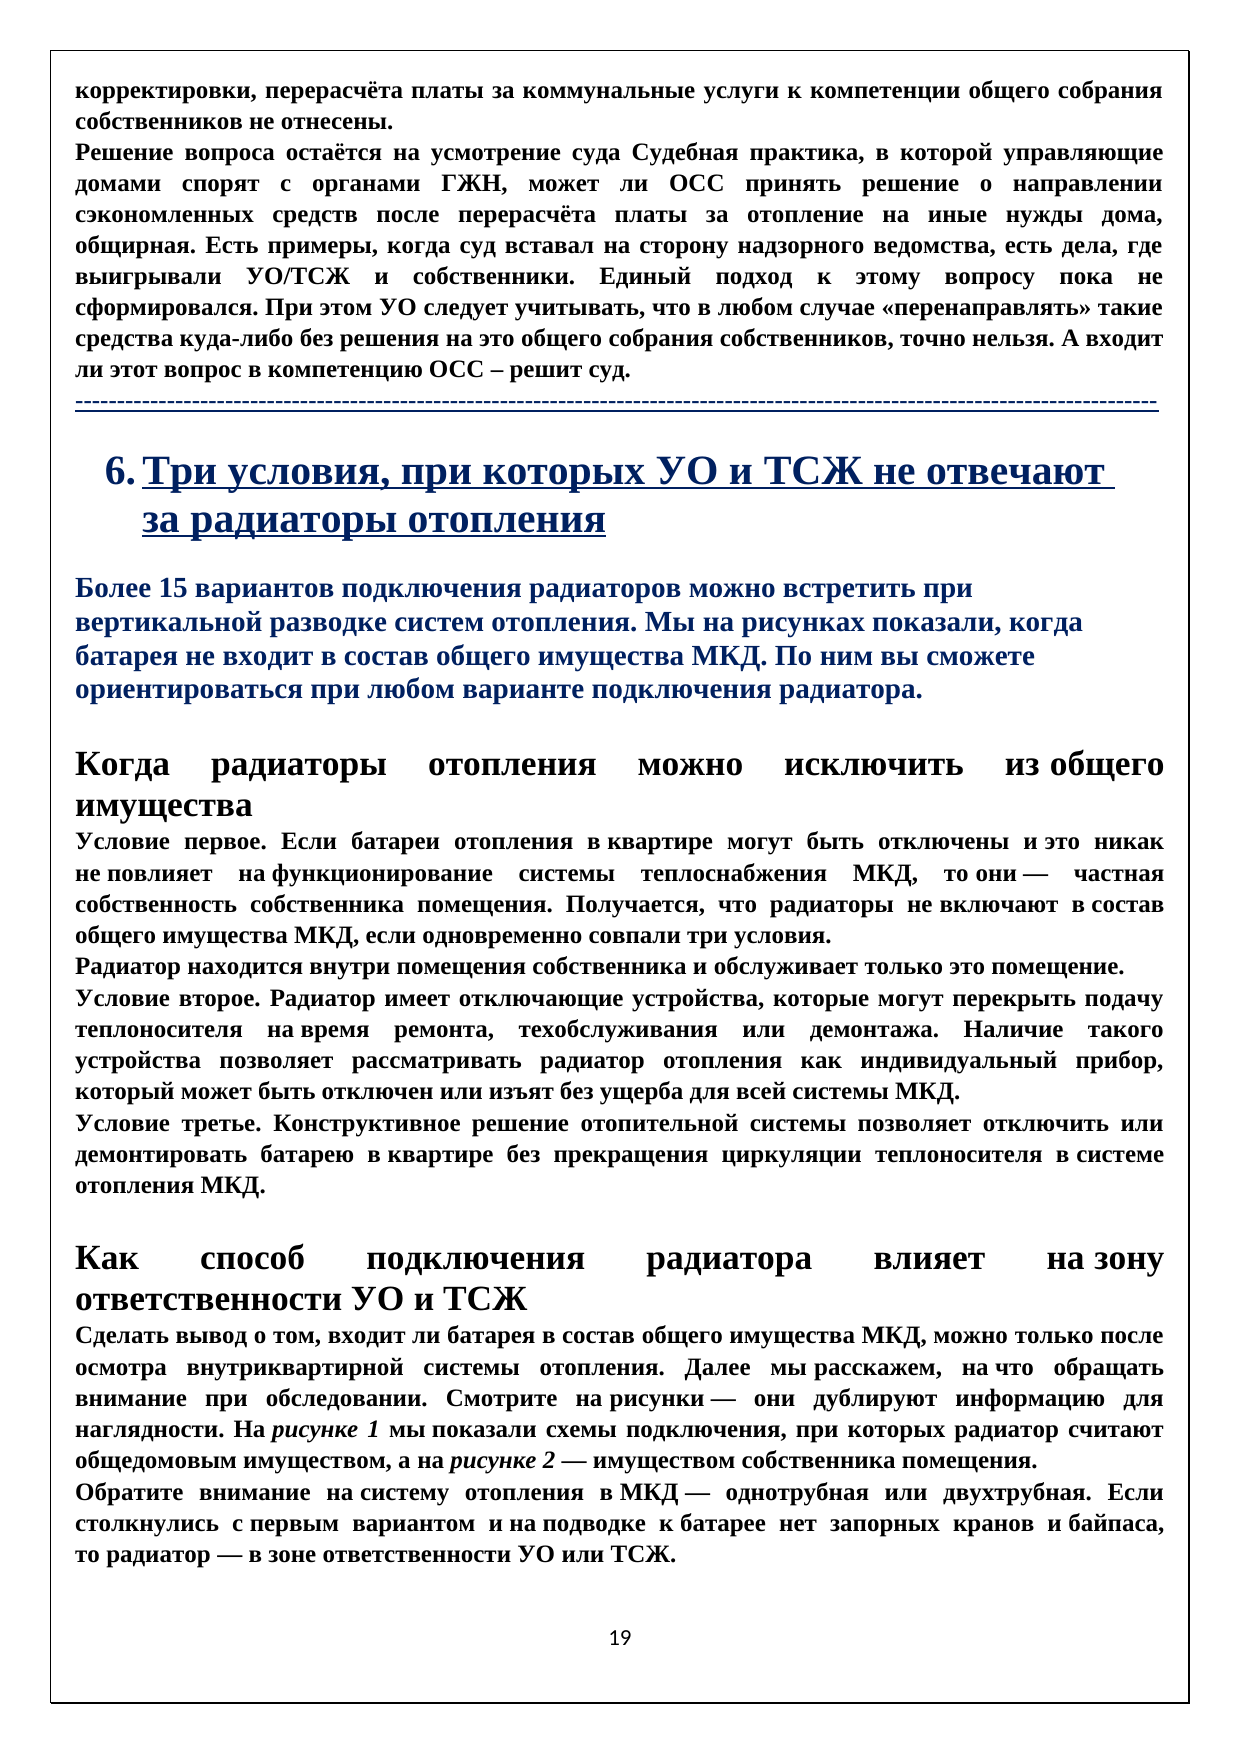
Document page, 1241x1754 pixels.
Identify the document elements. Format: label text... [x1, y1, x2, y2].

text Как способ подключения радиатора влияет на зону ответственности УО и ТСЖ [75, 1236, 1164, 1318]
text Условие второе. Радиатор имеет отключающие устройства, которые могут перекрыть подачу теплоносителя на время ремонта, техобслуживания или демонтажа. Наличие такого устройства позволяет рассматривать радиатор отопления как индивидуальный прибор, который может быть отключен или изъят без ущерба для всей системы МКД. [75, 980, 1164, 1105]
text Радиатор находится внутри помещения собственника и обслуживает только это помещение. [75, 949, 1164, 980]
list Три условия, при которых УО и ТСЖ не отвечают за радиаторы отопления [104, 446, 1164, 541]
text Условие первое. Если батареи отопления в квартире могут быть отключены и это никак не повлияет на функционирование системы теплоснабжения МКД, то они — частная собственность собственника помещения. Получается, что радиаторы не включают в состав общего имущества МКД, если одновременно совпали три условия. [75, 824, 1164, 949]
text ---------------------------------------------------------------------------------------------------------------------------------- [75, 385, 1164, 414]
text Обратите внимание на систему отопления в МКД — однотрубная или двухтрубная. Если столкнулись с первым вариантом и на подводке к батарее нет запорных кранов и байпаса, то радиатор — в зоне ответственности УО или ТСЖ. [75, 1474, 1164, 1568]
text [75, 75, 1164, 135]
text Решение вопроса остаётся на усмотрение суда Судебная практика, в которой управляющие домами спорят с органами ГЖН, может ли ОСС принять решение о направлении сэкономленных средств после перерасчёта платы за отопление на иные нужды дома, общирная. Есть примеры, когда суд вставал на сторону надзорного ведомства, есть дела, где выигрывали УО/ТСЖ и собственники. Единый подход к этому вопросу пока не сформировался. При этом УО следует учитывать, что в любом случае «перенаправлять» такие средства куда-либо без решения на это общего собрания собственников, точно нельзя. А входит ли этот вопрос в компетенцию ОСС – решит суд. [75, 137, 1164, 383]
text Когда радиаторы отопления можно исключить из общего имущества [75, 742, 1164, 824]
text Более 15 вариантов подключения радиаторов можно встретить при вертикальной разводке систем отопления. Мы на рисунках показали, когда батарея не входит в состав общего имущества МКД. По ним вы сможете ориентироваться при любом варианте подключения радиатора. [75, 571, 1164, 705]
text Сделать вывод о том, входит ли батарея в состав общего имущества МКД, можно только после осмотра внутриквартирной системы отопления. Далее мы расскажем, на что обращать внимание при обследовании. Смотрите на рисунки — они дублируют информацию для наглядности. На рисунке 1 мы показали схемы подключения, при которых радиатор считают общедомовым имуществом, а на рисунке 2 — имуществом собственника помещения. [75, 1318, 1164, 1474]
text Условие третье. Конструктивное решение отопительной системы позволяет отключить или демонтировать батарею в квартире без прекращения циркуляции теплоносителя в системе отопления МКД. [75, 1105, 1164, 1199]
